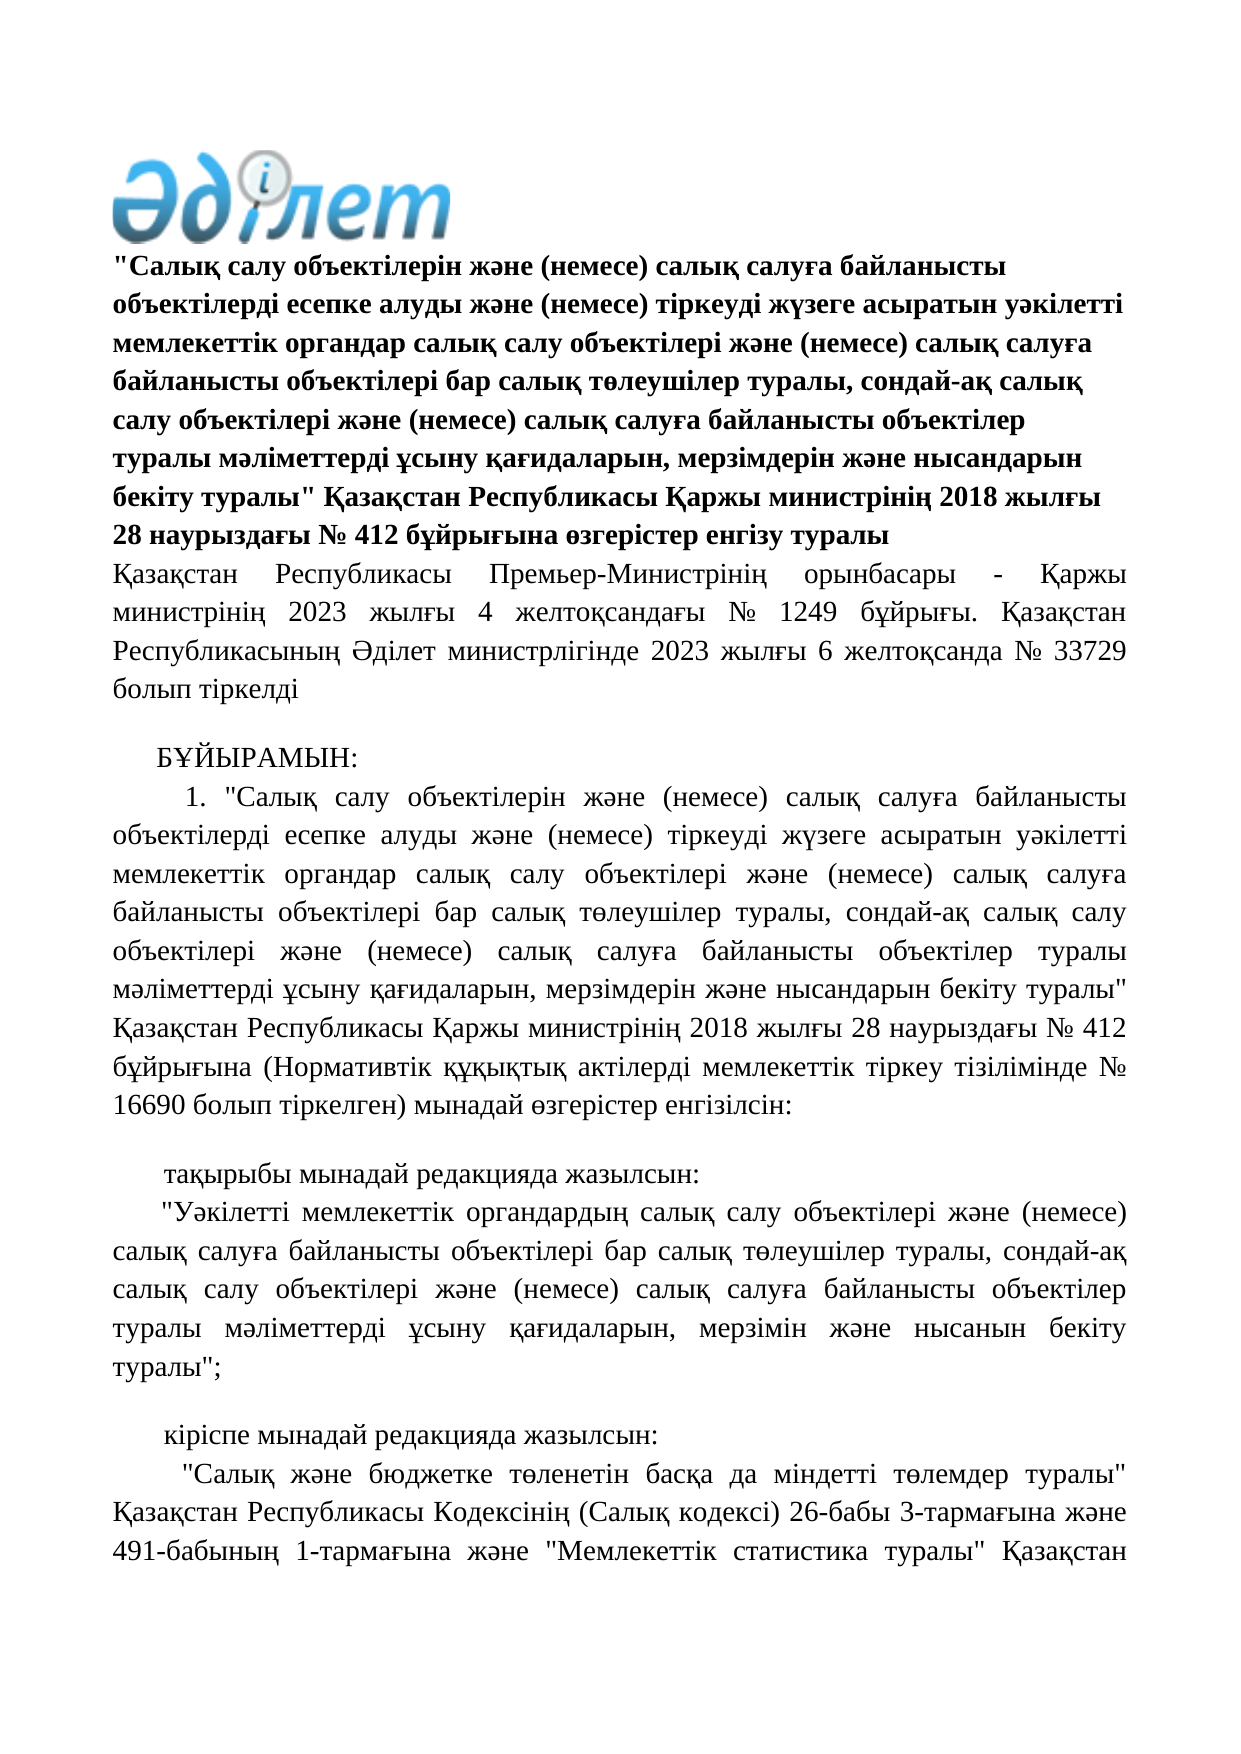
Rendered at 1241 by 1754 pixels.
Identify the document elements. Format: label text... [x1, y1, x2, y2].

text тақырыбы мынадай редакцияда жазылсын: [112, 1156, 1128, 1189]
text 1. "Салық салу объектiлерiн және (немесе) салық салуға байланысты объектiлердi есепке алуды және (немесе) тiркеудi жүзеге асыратын уәкiлеттi мемлекеттік органдар салық салу объектiлерi және (немесе) салық салуға байланысты объектiлерi бар салық төлеушiлер туралы, сондай-ақ салық салу объектілері және (немесе) салық салуға байланысты объектілер туралы мәліметтерді ұсыну қағидаларын, мерзімдерін және нысандарын бекіту туралы" Қазақстан Республикасы Қаржы министрінің 2018 жылғы 28 наурыздағы № 412 бұйрығына (Нормативтік құқықтық актілерді мемлекеттік тіркеу тізілімінде № 16690 болып тіркелген) мынадай өзгерістер енгізілсін: [112, 779, 1128, 1121]
text "Уәкiлеттi мемлекеттік органдардың салық салу объектiлерi және (немесе) салық салуға байланысты объектiлерi бар салық төлеушiлер туралы, сондай-ақ салық салу объектілері және (немесе) салық салуға байланысты объектілер туралы мәліметтерді ұсыну қағидаларын, мерзімін және нысанын бекіту туралы"; [112, 1194, 1128, 1382]
text БҰЙЫРАМЫН: [112, 740, 1128, 774]
picture [112, 150, 451, 244]
text кіріспе мынадай редакцияда жазылсын: [112, 1417, 1128, 1451]
text Қазақстан Республикасы Премьер-Министрінің орынбасары - Қаржы министрінің 2023 жылғы 4 желтоқсандағы № 1249 бұйрығы. Қазақстан Республикасының Әділет министрлігінде 2023 жылғы 6 желтоқсанда № 33729 болып тіркелді [112, 556, 1128, 705]
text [112, 1456, 1128, 1567]
text "Салық салу объектiлерiн және (немесе) салық салуға байланысты объектiлердi есепке алуды және (немесе) тiркеудi жүзеге асыратын уәкiлеттi мемлекеттік органдар салық салу объектiлерi және (немесе) салық салуға байланысты объектiлерi бар салық төлеушiлер туралы, сондай-ақ салық салу объектілері және (немесе) салық салуға байланысты объектілер туралы мәліметтерді ұсыну қағидаларын, мерзімдерін және нысандарын бекіту туралы" Қазақстан Республикасы Қаржы министрінің 2018 жылғы 28 наурыздағы № 412 бұйрығына өзгерістер енгізу туралы [112, 248, 1128, 551]
